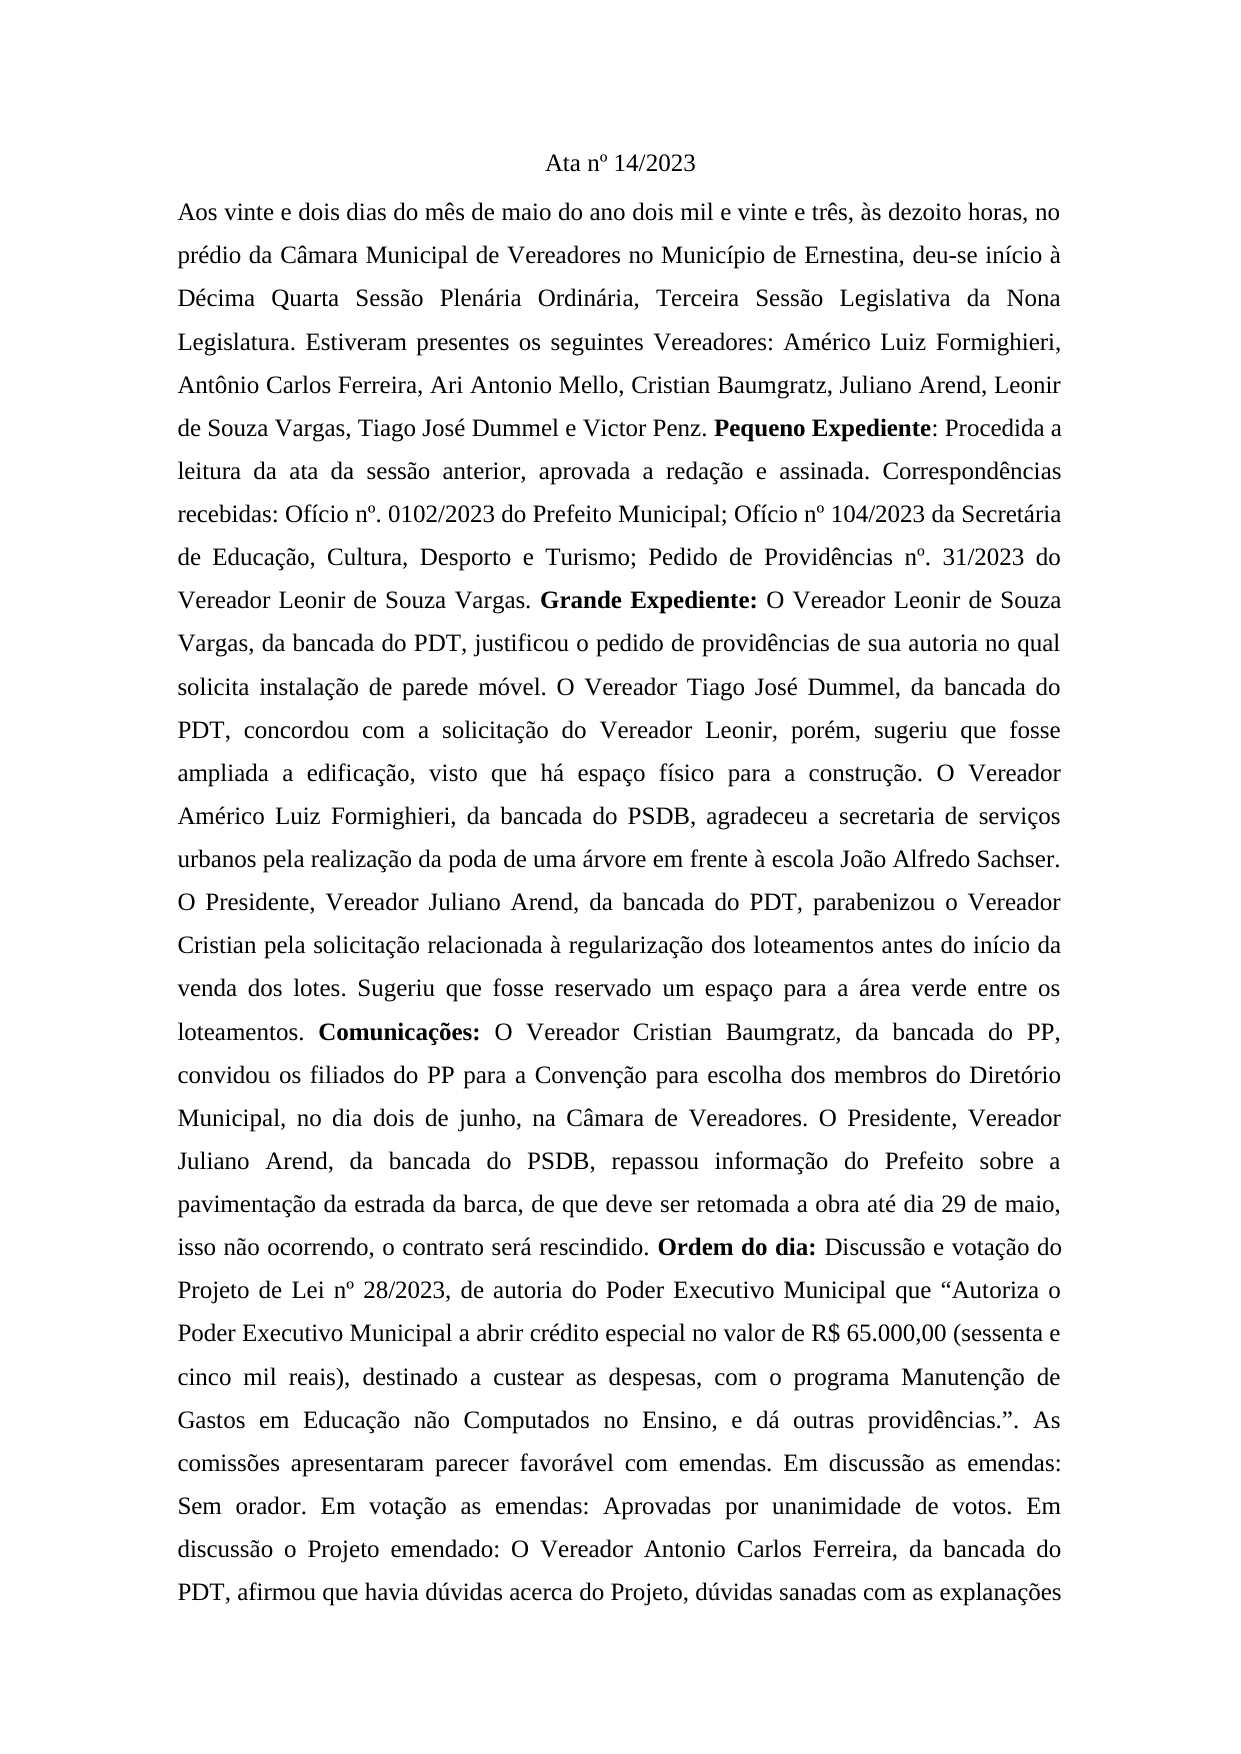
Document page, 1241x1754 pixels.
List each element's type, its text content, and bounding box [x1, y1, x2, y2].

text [177, 197, 1062, 1606]
text Ata nº 14/2023 [177, 148, 1063, 176]
